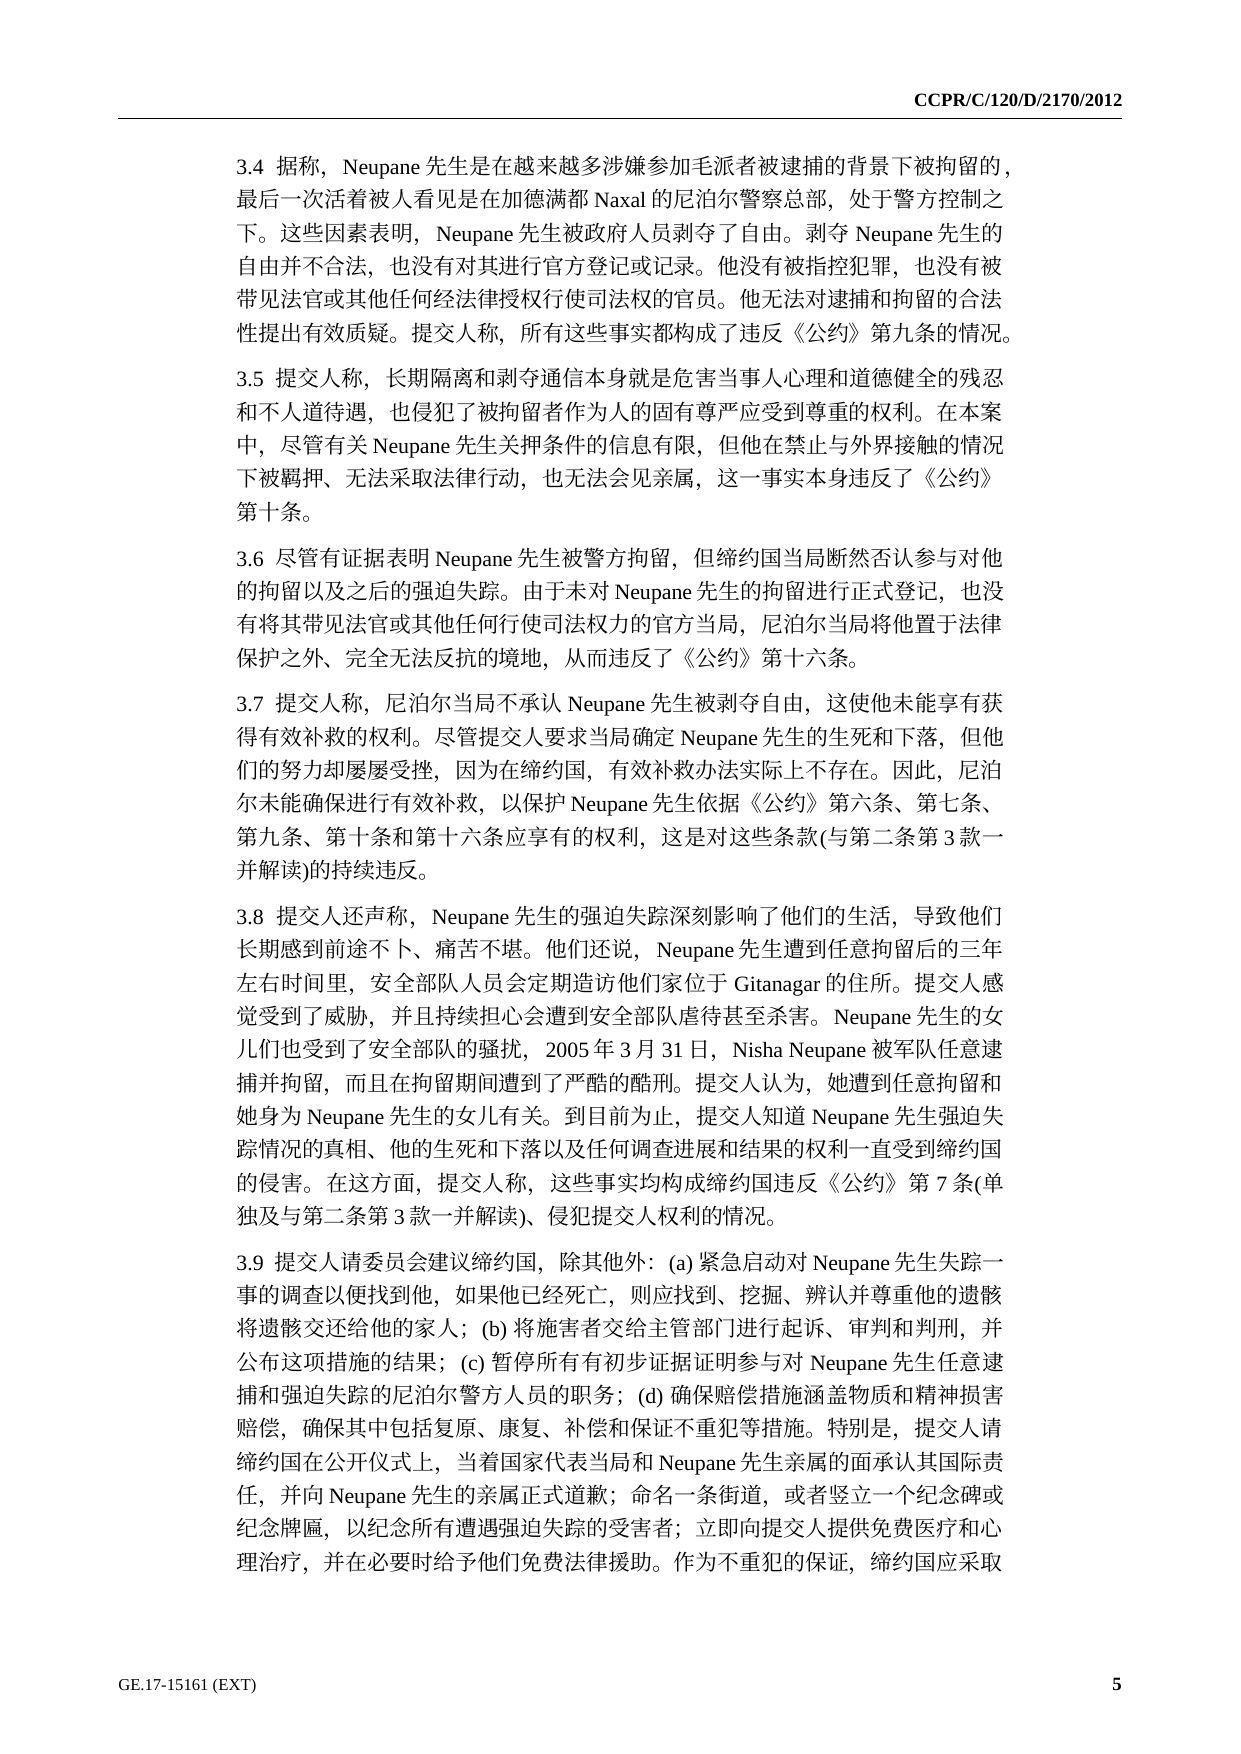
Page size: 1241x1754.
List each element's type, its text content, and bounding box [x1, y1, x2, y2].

text 3.4 据称，Neupane先生是在越来越多涉嫌参加毛派者被逮捕的背景下被拘留的，最后一次活着被人看见是在加德满都Naxal的尼泊尔警察总部，处于警方控制之下。这些因素表明，Neupane先生被政府人员剥夺了自由。剥夺Neupane先生的自由并不合法，也没有对其进行官方登记或记录。他没有被指控犯罪，也没有被带见法官或其他任何经法律授权行使司法权的官员。他无法对逮捕和拘留的合法性提出有效质疑。提交人称，所有这些事实都构成了违反《公约》第九条的情况。 [236, 148, 1004, 348]
text 3.6 尽管有证据表明Neupane先生被警方拘留，但缔约国当局断然否认参与对他的拘留以及之后的强迫失踪。由于未对Neupane先生的拘留进行正式登记，也没有将其带见法官或其他任何行使司法权力的官方当局，尼泊尔当局将他置于法律保护之外、完全无法反抗的境地，从而违反了《公约》第十六条。 [236, 539, 1004, 673]
text 3.7 提交人称，尼泊尔当局不承认Neupane先生被剥夺自由，这使他未能享有获得有效补救的权利。尽管提交人要求当局确定Neupane先生的生死和下落，但他们的努力却屡屡受挫，因为在缔约国，有效补救办法实际上不存在。因此，尼泊尔未能确保进行有效补救，以保护Neupane先生依据《公约》第六条、第七条、第九条、第十条和第十六条应享有的权利，这是对这些条款(与第二条第3款一并解读)的持续违反。 [236, 685, 1004, 885]
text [236, 1243, 1004, 1577]
text 3.8 提交人还声称，Neupane先生的强迫失踪深刻影响了他们的生活，导致他们长期感到前途不卜、痛苦不堪。他们还说，Neupane先生遭到任意拘留后的三年左右时间里，安全部队人员会定期造访他们家位于Gitanagar的住所。提交人感觉受到了威胁，并且持续担心会遭到安全部队虐待甚至杀害。Neupane先生的女儿们也受到了安全部队的骚扰，2005年3月31日，Nisha Neupane被军队任意逮捕并拘留，而且在拘留期间遭到了严酷的酷刑。提交人认为，她遭到任意拘留和她身为Neupane先生的女儿有关。到目前为止，提交人知道Neupane先生强迫失踪情况的真相、他的生死和下落以及任何调查进展和结果的权利一直受到缔约国的侵害。在这方面，提交人称，这些事实均构成缔约国违反《公约》第7条(单独及与第二条第3款一并解读)、侵犯提交人权利的情况。 [236, 898, 1004, 1231]
text 3.5 提交人称，长期隔离和剥夺通信本身就是危害当事人心理和道德健全的残忍和不人道待遇，也侵犯了被拘留者作为人的固有尊严应受到尊重的权利。在本案中，尽管有关Neupane先生关押条件的信息有限，但他在禁止与外界接触的情况下被羁押、无法采取法律行动，也无法会见亲属，这一事实本身违反了《公约》第十条。 [236, 360, 1004, 527]
